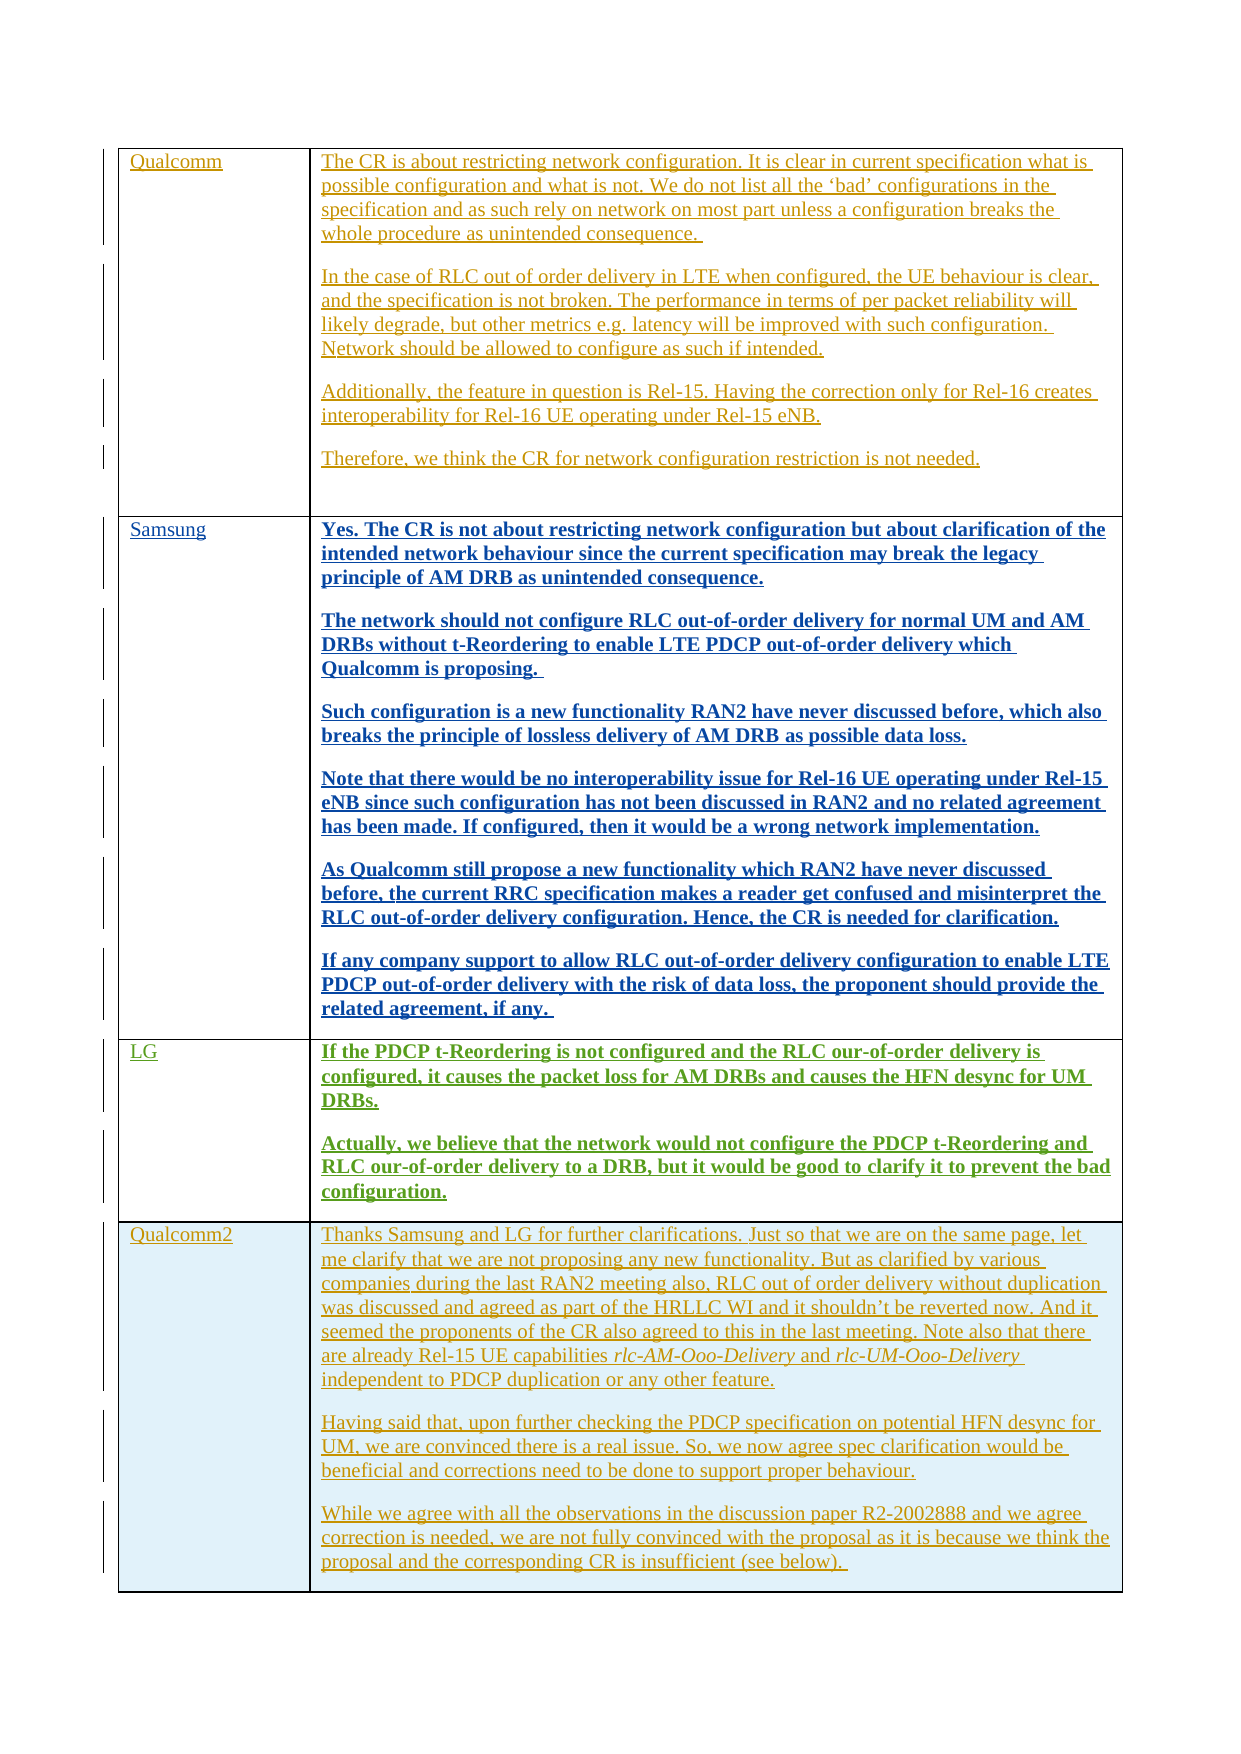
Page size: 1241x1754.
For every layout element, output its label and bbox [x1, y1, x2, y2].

table_cell [119, 517, 309, 1038]
table_cell [311, 149, 1122, 516]
table_cell [311, 1040, 1122, 1221]
table_cell [119, 149, 309, 516]
table_cell [311, 517, 1122, 1038]
table_cell [119, 1040, 309, 1221]
